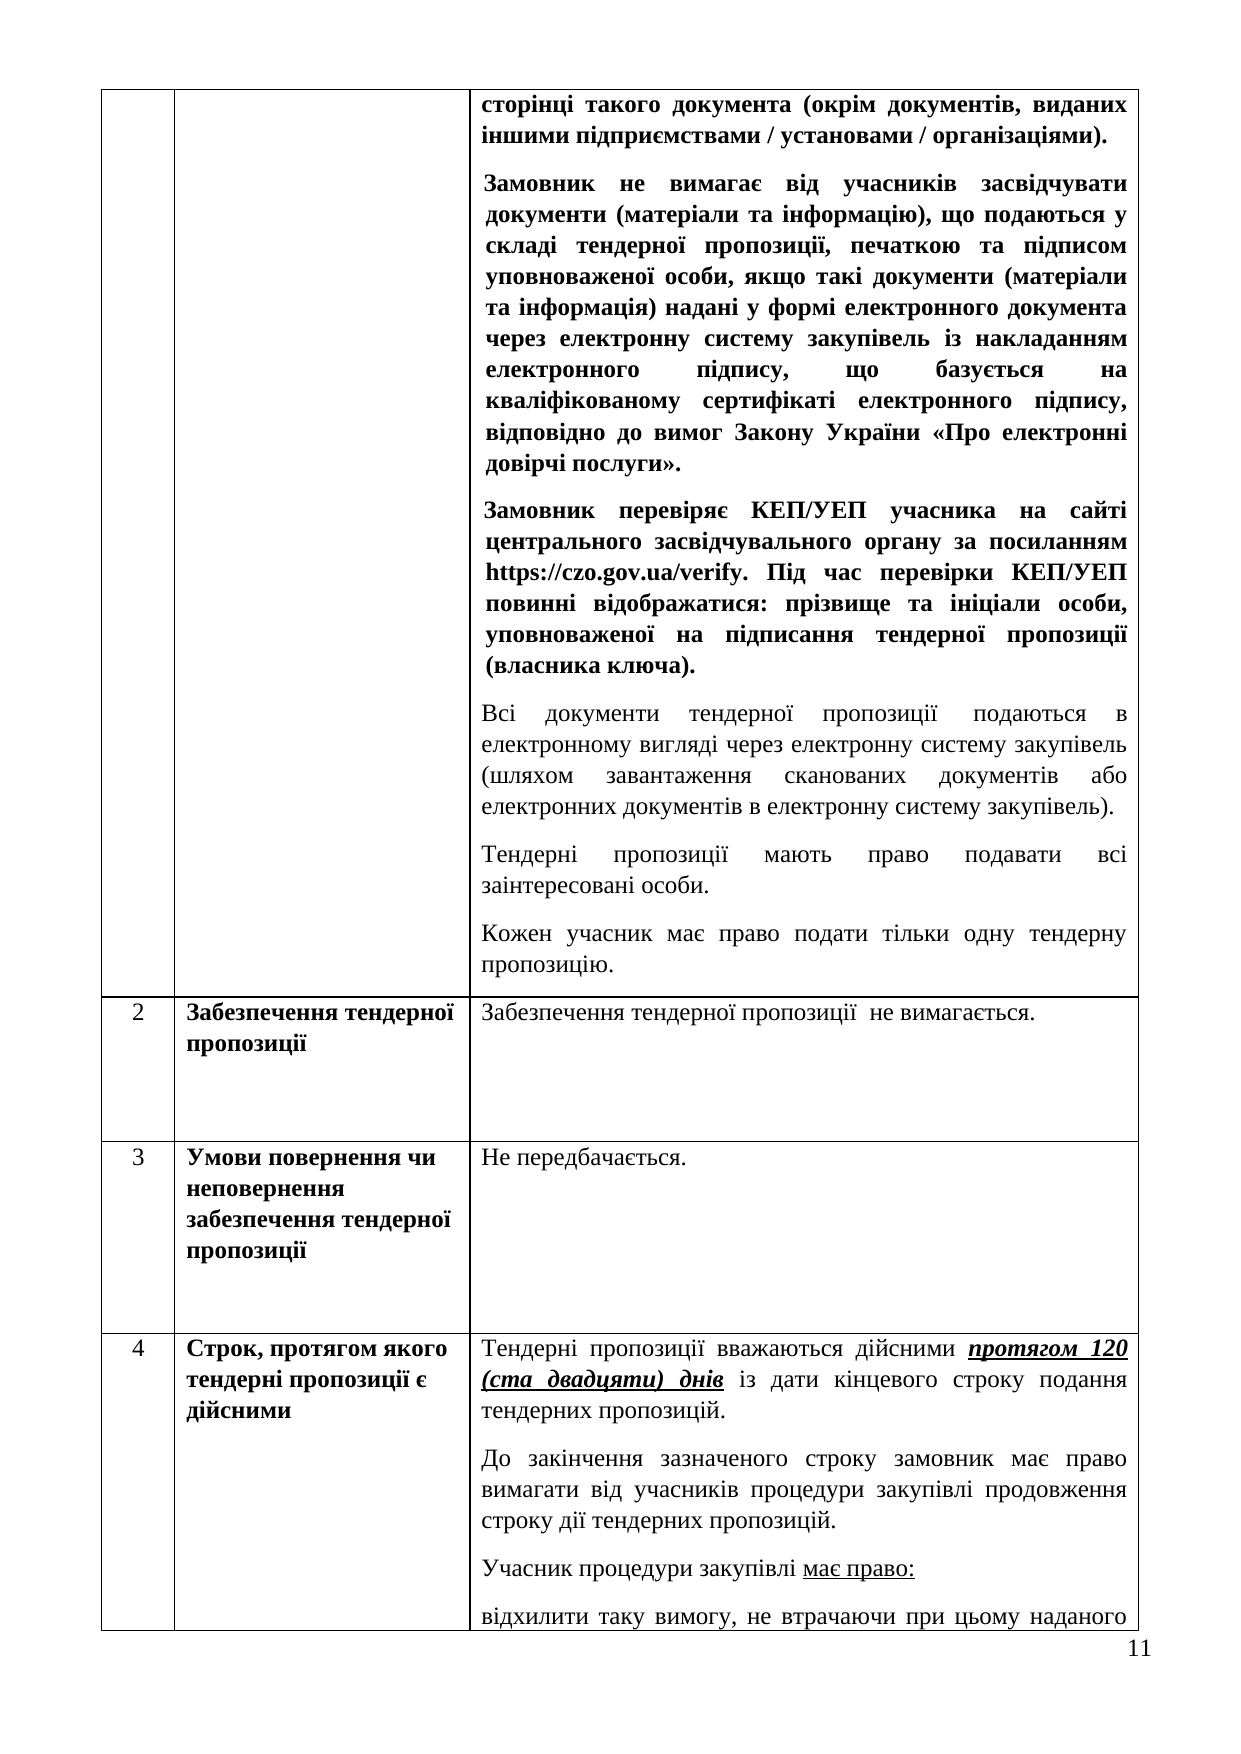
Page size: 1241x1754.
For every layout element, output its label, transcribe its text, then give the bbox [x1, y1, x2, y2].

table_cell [175, 90, 469, 996]
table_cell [471, 1334, 1138, 1629]
table_cell 3 [102, 1142, 174, 1332]
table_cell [175, 1334, 469, 1629]
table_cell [471, 90, 1138, 996]
table_cell 1 [102, 90, 174, 996]
table_cell Умови повернення чи неповернення забезпечення тендерної пропозиції [175, 1142, 469, 1332]
table_cell Не передбачається. [471, 1142, 1138, 1332]
table_cell 4 [102, 1334, 174, 1629]
table_cell Забезпечення тендерної пропозиції не вимагається. [471, 998, 1138, 1141]
table_cell 2 [102, 998, 174, 1141]
table_cell Забезпечення тендерної пропозиції [175, 998, 469, 1141]
